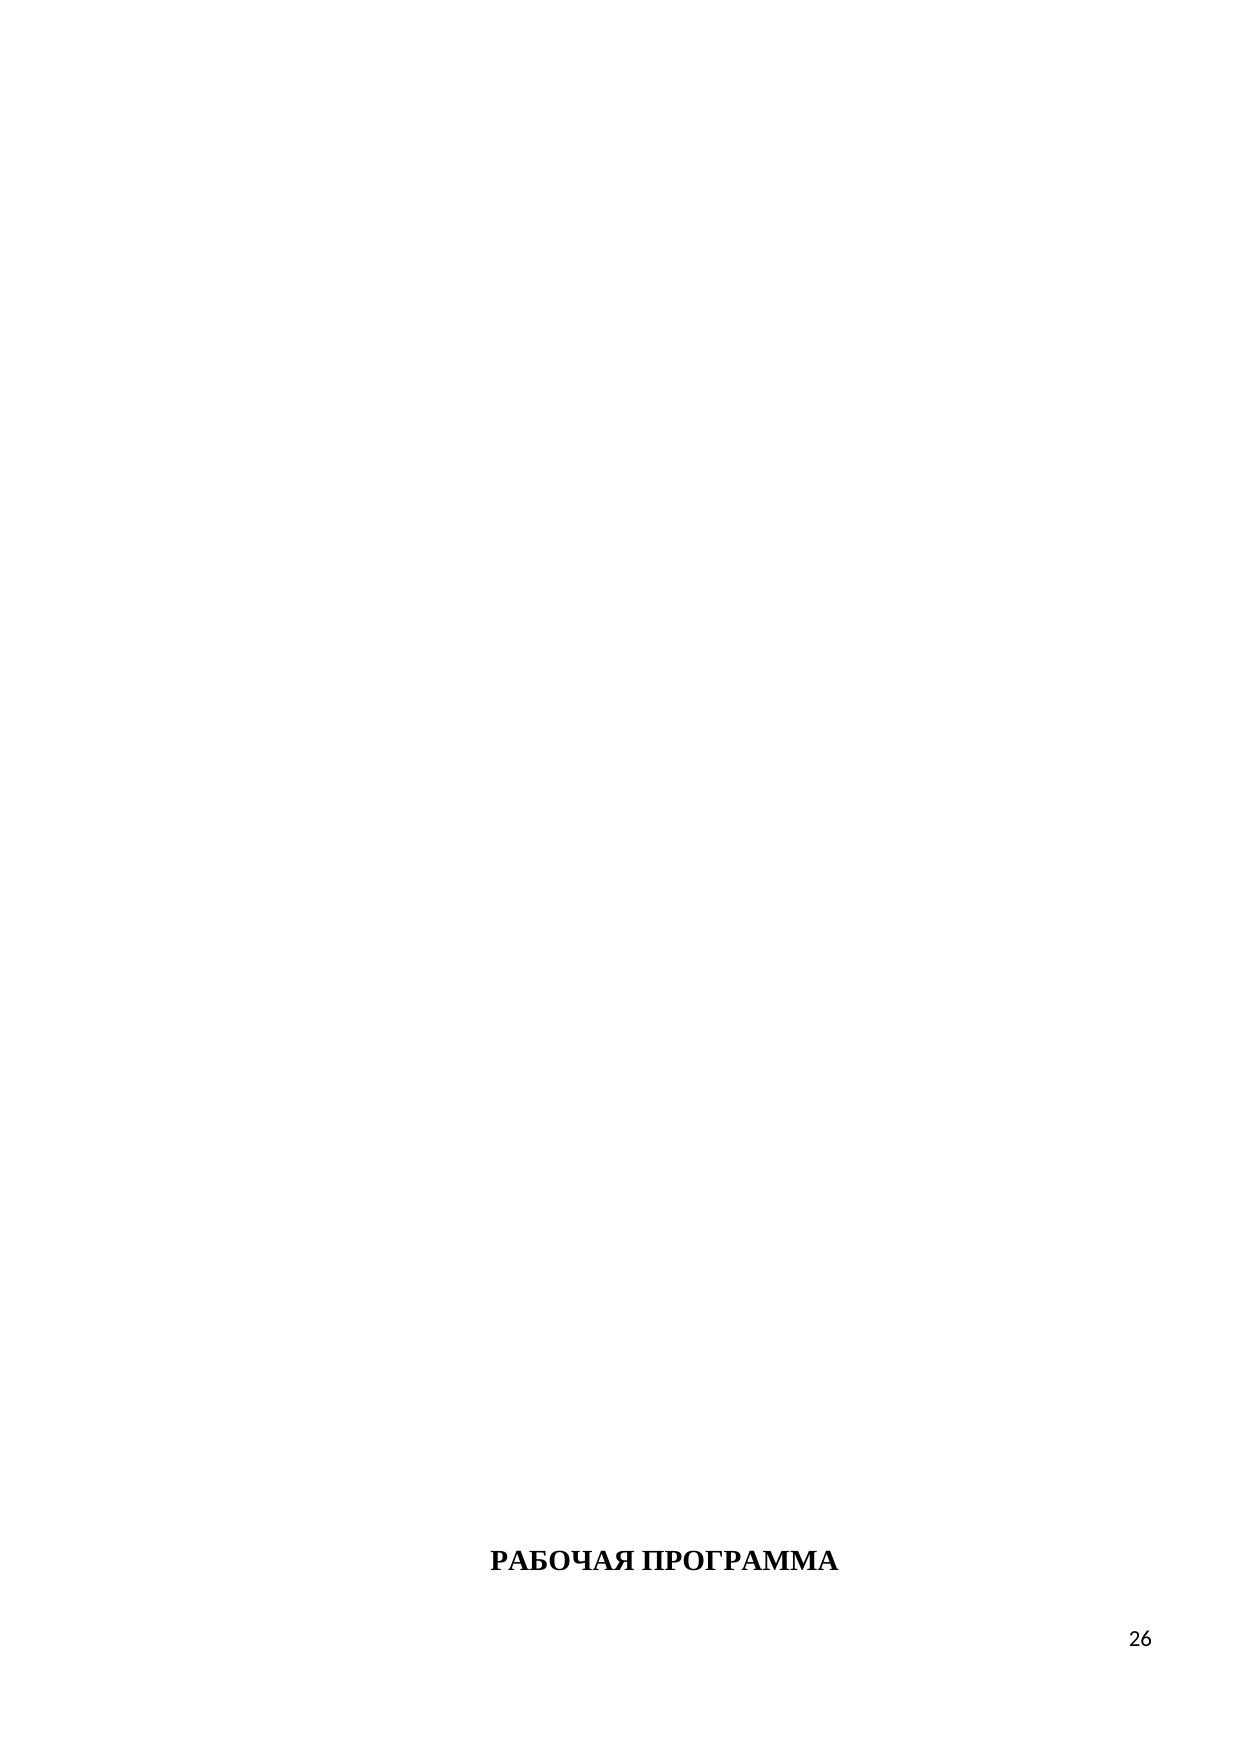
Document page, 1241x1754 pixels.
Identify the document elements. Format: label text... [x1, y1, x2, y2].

text РАБОЧАЯ ПРОГРАММА [177, 1543, 1152, 1577]
